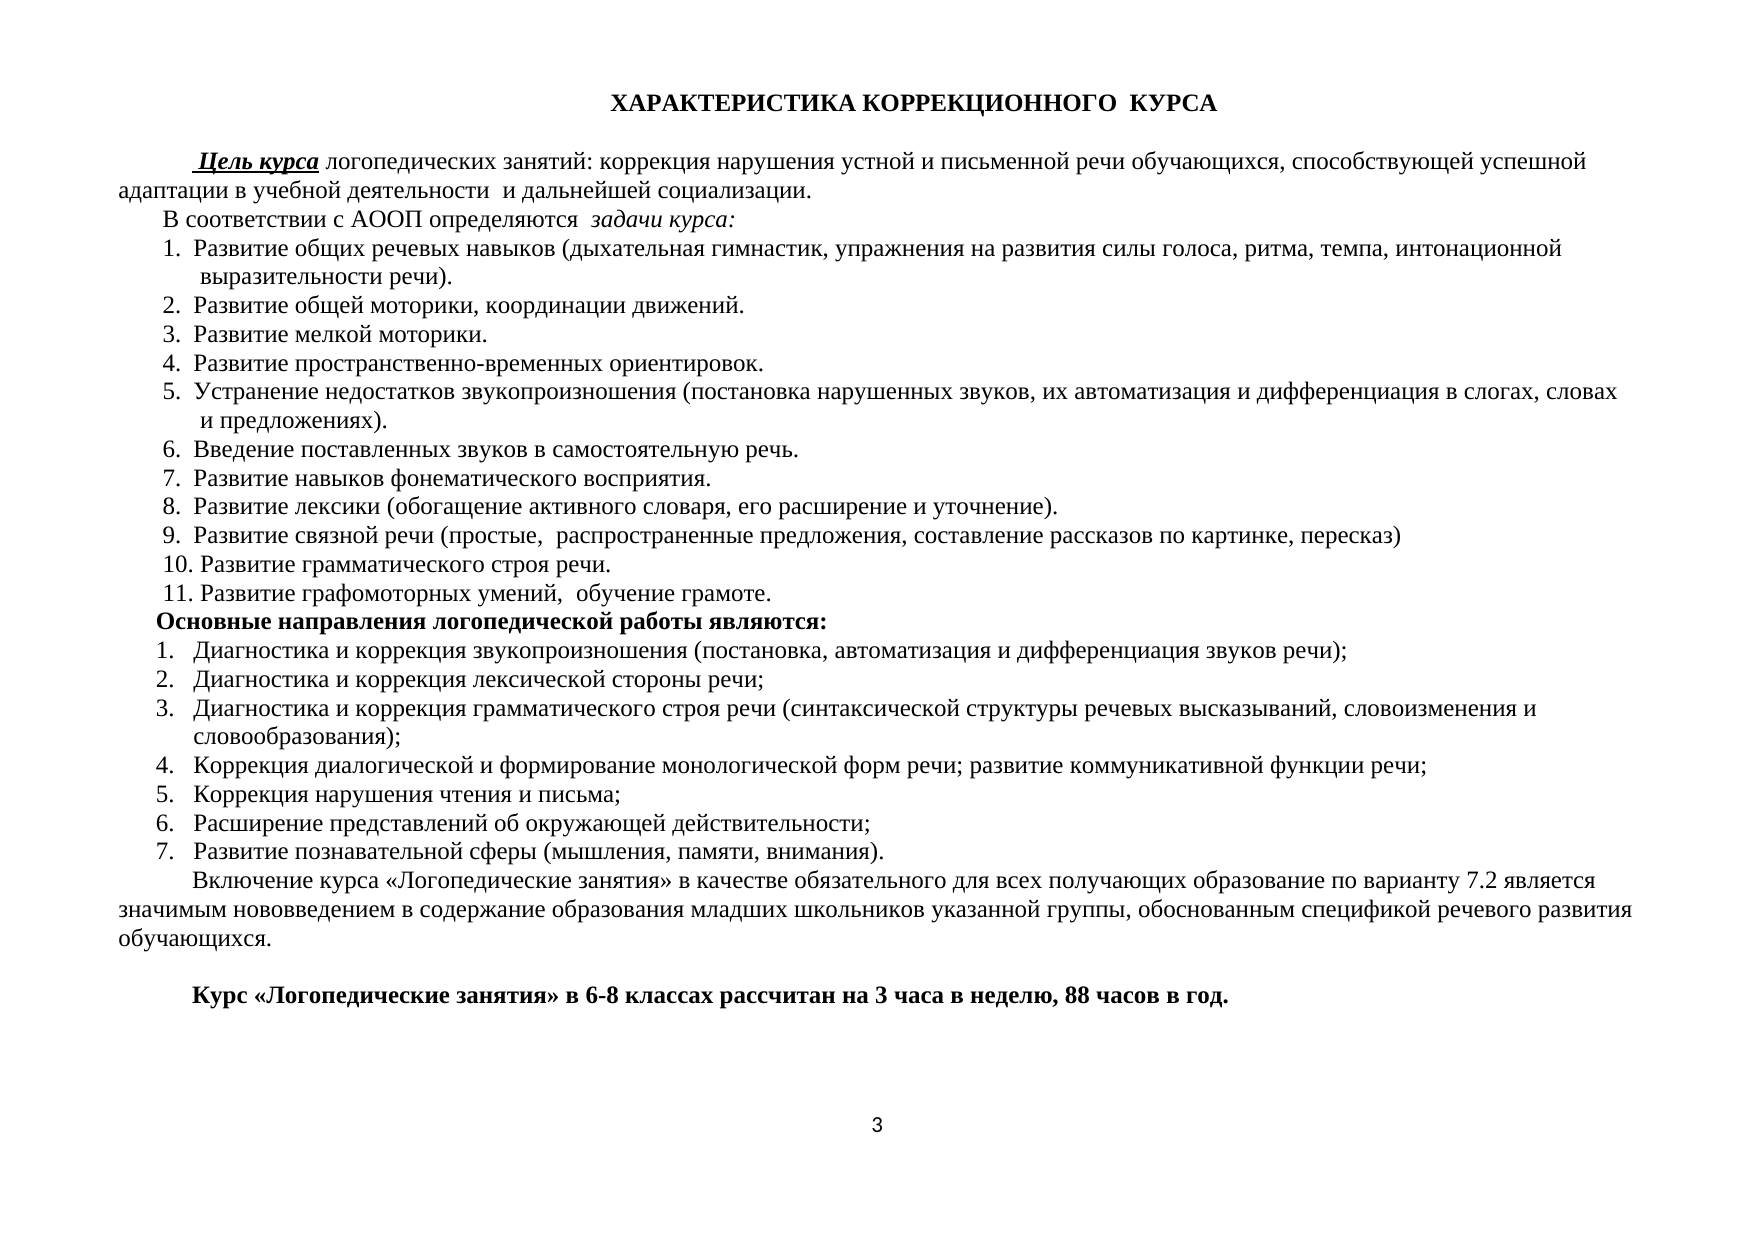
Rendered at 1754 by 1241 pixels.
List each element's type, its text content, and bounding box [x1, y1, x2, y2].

list Развитие общих речевых навыков (дыхательная гимнастик, упражнения на развития силы голоса, ритма, темпа, интонационной выразительности речи). [162, 233, 1636, 290]
text В соответствии с АООП определяются задачи курса: [118, 204, 1636, 233]
list Введение поставленных звуков в самостоятельную речь. [162, 434, 1636, 463]
list Развитие навыков фонематического восприятия. [162, 463, 1636, 491]
list Развитие познавательной сферы (мышления, памяти, внимания). [156, 836, 1636, 865]
list Развитие графомоторных умений, обучение грамоте. [162, 578, 1636, 606]
text ХАРАКТЕРИСТИКА КОРРЕКЦИОННОГО КУРСА [118, 88, 1636, 117]
list Диагностика и коррекция звукопроизношения (постановка, автоматизация и дифференциация звуков речи); [156, 635, 1636, 664]
list Коррекция диалогической и формирование монологической форм речи; развитие коммуникативной функции речи; [156, 750, 1636, 779]
list Устранение недостатков звукопроизношения (постановка нарушенных звуков, их автоматизация и дифференциация в слогах, словах и предложениях). [162, 376, 1636, 434]
text Основные направления логопедической работы являются: [118, 606, 1636, 635]
text Включение курса «Логопедические занятия» в качестве обязательного для всех получающих образование по варианту 7.2 является значимым нововведением в содержание образования младших школьников указанной группы, обоснованным спецификой речевого развития обучающихся. [118, 865, 1636, 951]
list Развитие мелкой моторики. [162, 319, 1636, 348]
text Курс «Логопедические занятия» в 6-8 классах рассчитан на 3 часа в неделю, 88 часов в год. [118, 980, 1636, 1009]
list Развитие грамматического строя речи. [162, 549, 1636, 578]
text Цель курса логопедических занятий: коррекция нарушения устной и письменной речи обучающихся, способствующей успешной адаптации в учебной деятельности и дальнейшей социализации. [118, 146, 1636, 204]
list Коррекция нарушения чтения и письма; [156, 779, 1636, 808]
list Диагностика и коррекция лексической стороны речи; [156, 664, 1636, 693]
list Диагностика и коррекция грамматического строя речи (синтаксической структуры речевых высказываний, словоизменения и словообразования); [156, 693, 1636, 750]
list Развитие пространственно-временных ориентировок. [162, 348, 1636, 376]
list Развитие общей моторики, координации движений. [162, 290, 1636, 319]
list Развитие связной речи (простые, распространенные предложения, составление рассказов по картинке, пересказ) [162, 520, 1636, 549]
list Развитие лексики (обогащение активного словаря, его расширение и уточнение). [162, 491, 1636, 520]
list Расширение представлений об окружающей действительности; [156, 808, 1636, 836]
